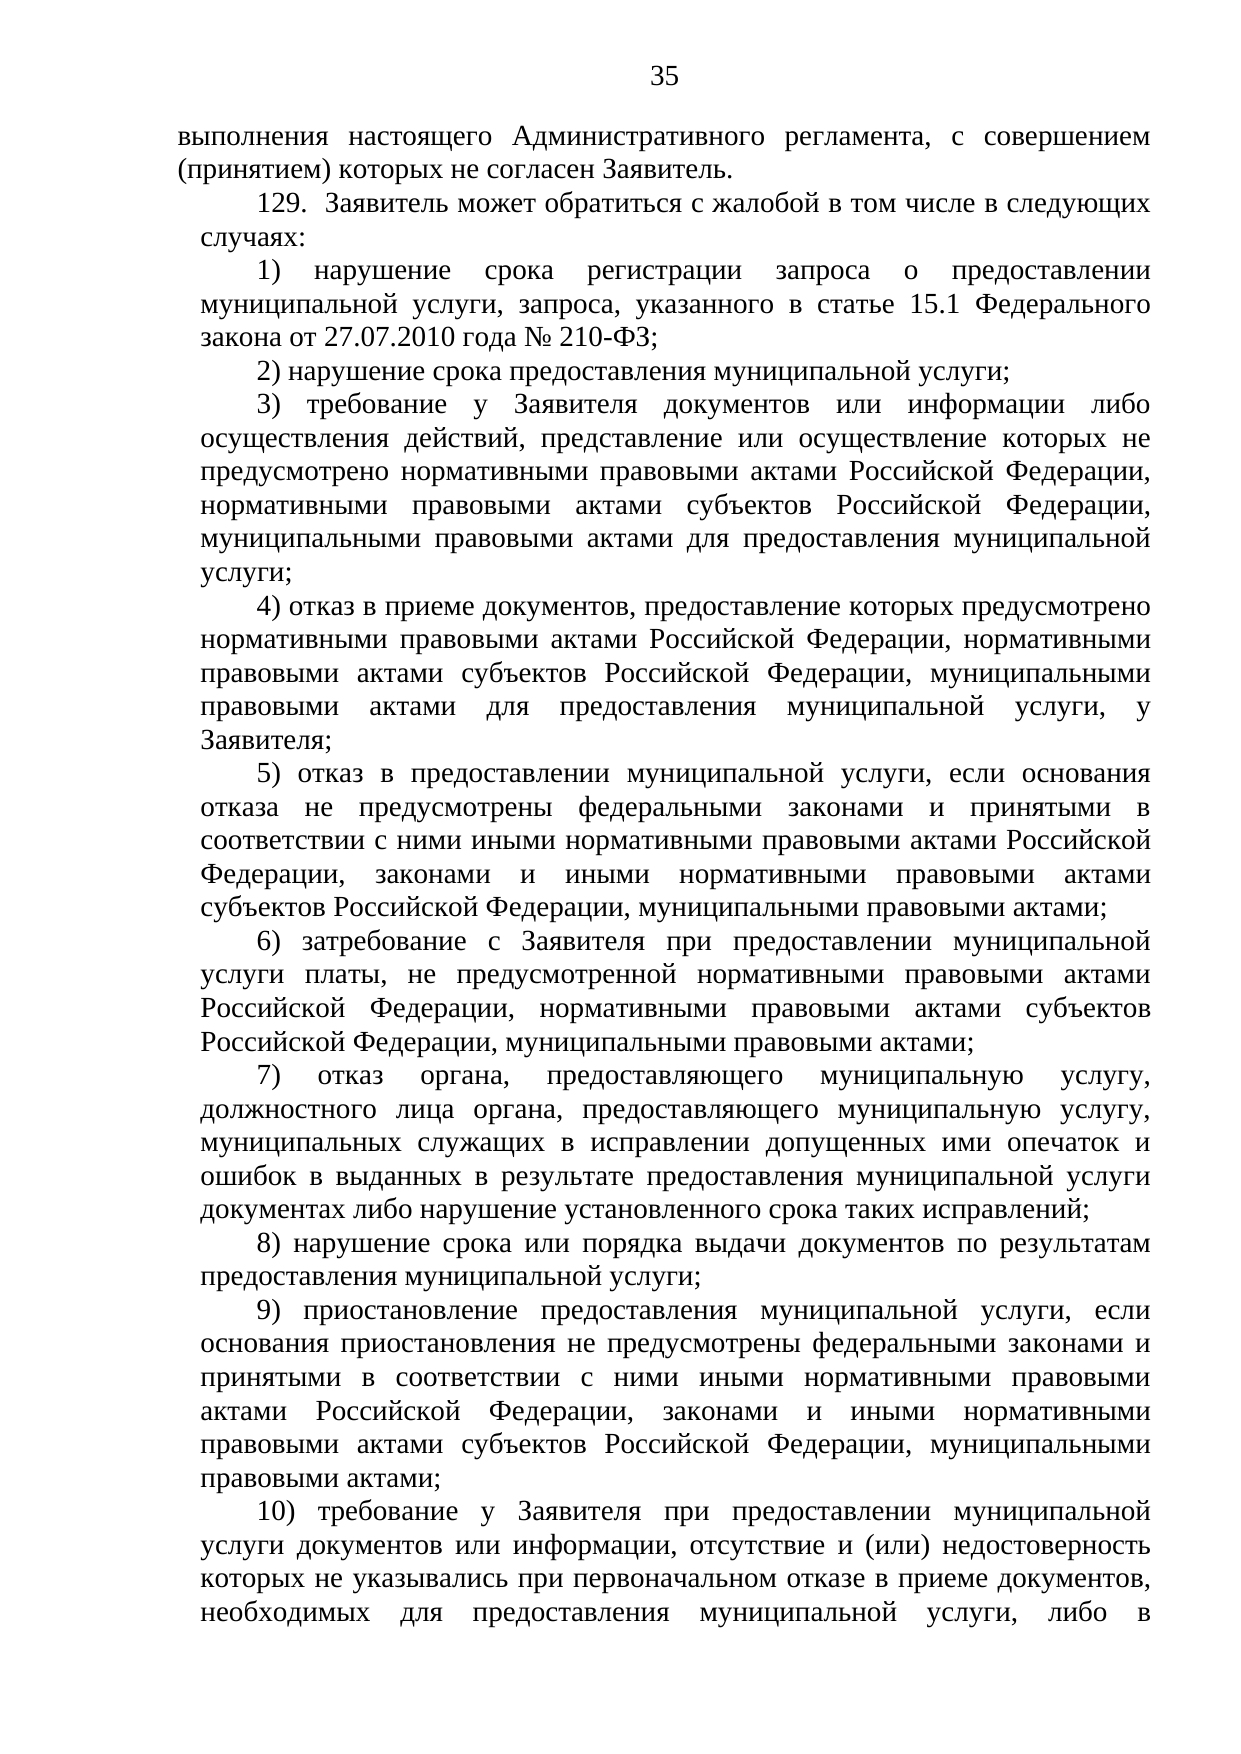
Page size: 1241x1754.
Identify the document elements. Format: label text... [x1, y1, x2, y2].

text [177, 118, 1152, 185]
text 4) отказ в приеме документов, предоставление которых предусмотрено нормативными правовыми актами Российской Федерации, нормативными правовыми актами субъектов Российской Федерации, муниципальными правовыми актами для предоставления муниципальной услуги, у Заявителя; [200, 588, 1152, 755]
text 129. Заявитель может обратиться с жалобой в том числе в следующих случаях: [200, 185, 1152, 252]
text 7) отказ органа, предоставляющего муниципальную услугу, должностного лица органа, предоставляющего муниципальную услугу, муниципальных служащих в исправлении допущенных ими опечаток и ошибок в выданных в результате предоставления муниципальной услуги документах либо нарушение установленного срока таких исправлений; [200, 1057, 1152, 1225]
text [200, 1493, 1152, 1627]
text 3) требование у Заявителя документов или информации либо осуществления действий, представление или осуществление которых не предусмотрено нормативными правовыми актами Российской Федерации, нормативными правовыми актами субъектов Российской Федерации, муниципальными правовыми актами для предоставления муниципальной услуги; [200, 386, 1152, 588]
text 9) приостановление предоставления муниципальной услуги, если основания приостановления не предусмотрены федеральными законами и принятыми в соответствии с ними иными нормативными правовыми актами Российской Федерации, законами и иными нормативными правовыми актами субъектов Российской Федерации, муниципальными правовыми актами; [200, 1292, 1152, 1493]
text 2) нарушение срока предоставления муниципальной услуги; [200, 353, 1152, 386]
text 1) нарушение срока регистрации запроса о предоставлении муниципальной услуги, запроса, указанного в статье 15.1 Федерального закона от 27.07.2010 года № 210-ФЗ; [200, 252, 1152, 353]
text 6) затребование с Заявителя при предоставлении муниципальной услуги платы, не предусмотренной нормативными правовыми актами Российской Федерации, нормативными правовыми актами субъектов Российской Федерации, муниципальными правовыми актами; [200, 923, 1152, 1057]
text 8) нарушение срока или порядка выдачи документов по результатам предоставления муниципальной услуги; [200, 1225, 1152, 1292]
text 5) отказ в предоставлении муниципальной услуги, если основания отказа не предусмотрены федеральными законами и принятыми в соответствии с ними иными нормативными правовыми актами Российской Федерации, законами и иными нормативными правовыми актами субъектов Российской Федерации, муниципальными правовыми актами; [200, 755, 1152, 923]
